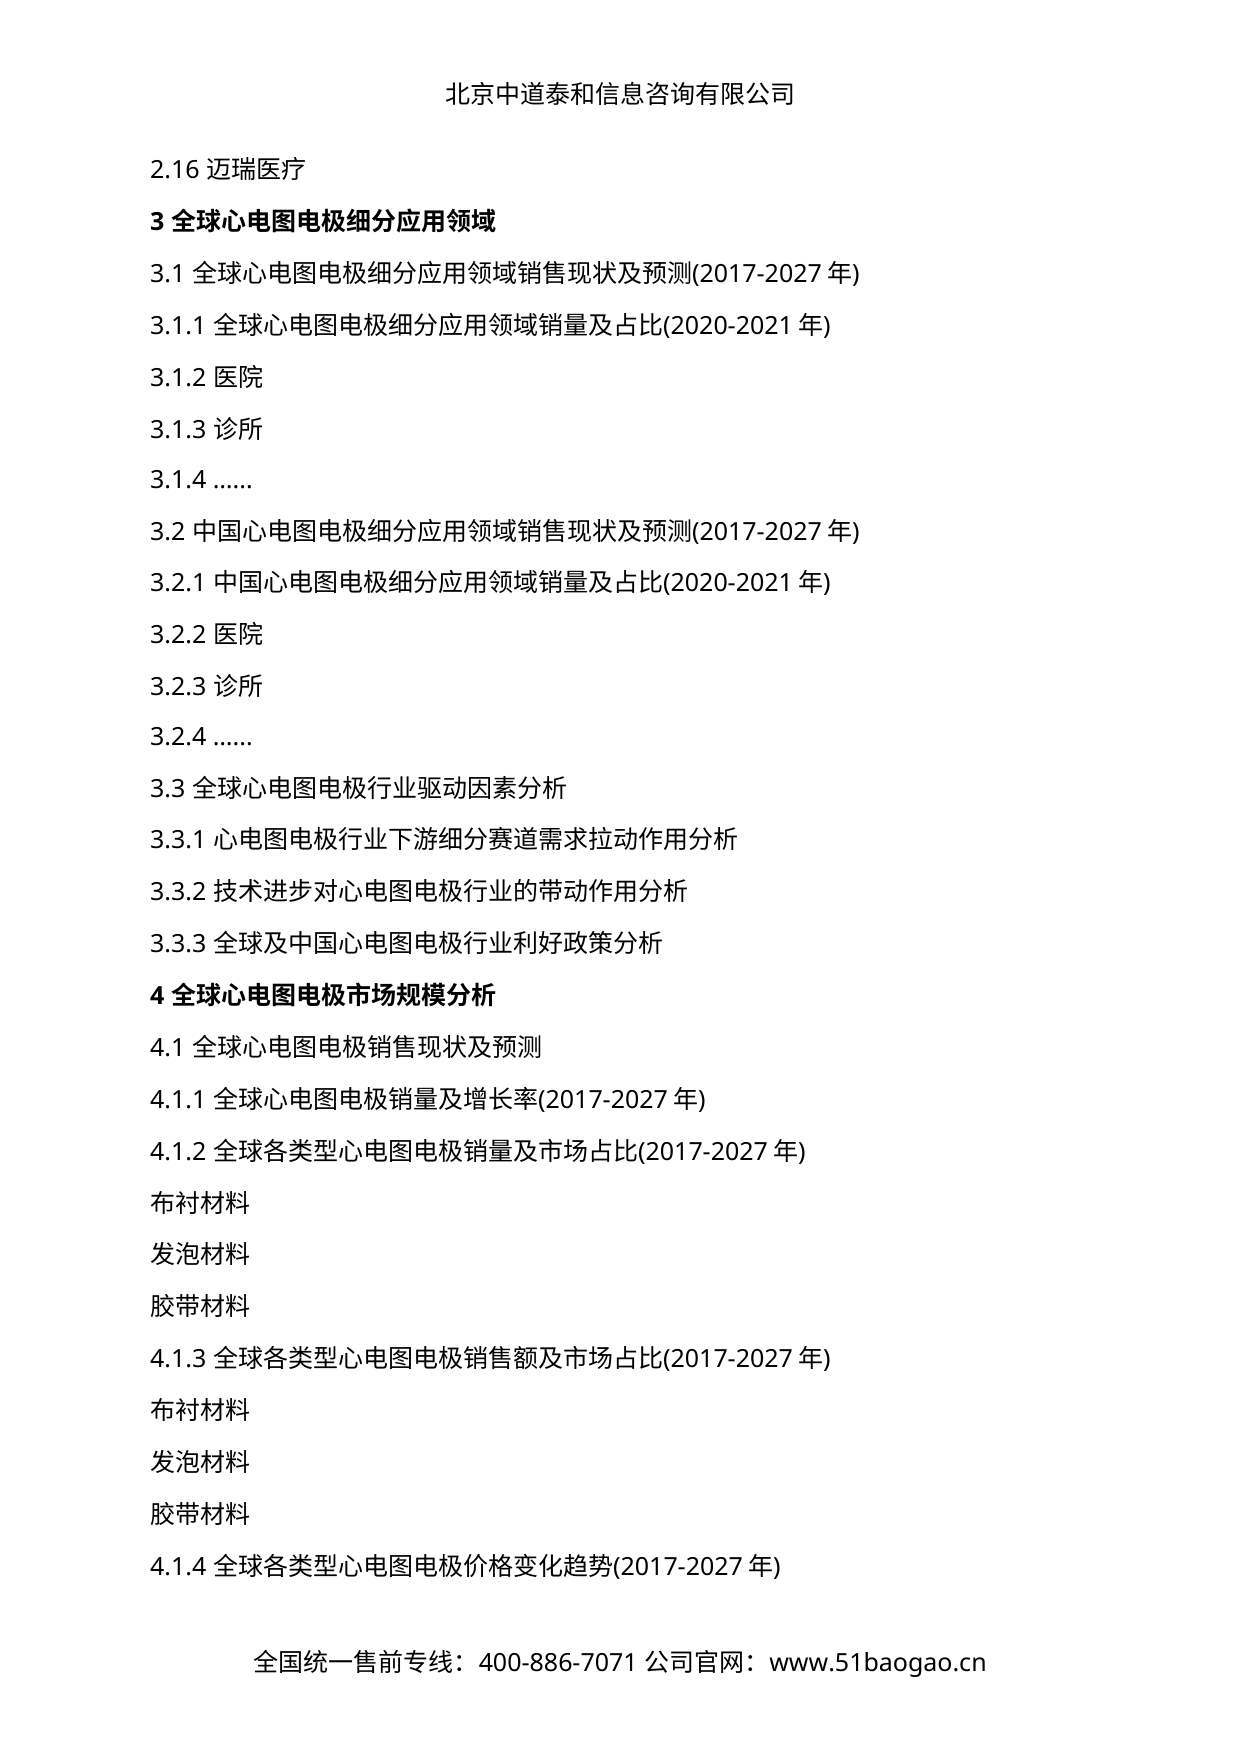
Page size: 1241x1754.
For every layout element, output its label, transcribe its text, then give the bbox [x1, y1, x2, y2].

text 3.1.4 …... [150, 461, 1090, 495]
text 3 全球心电图电极细分应用领域 [150, 202, 1090, 238]
text 3.1.1 全球心电图电极细分应用领域销量及占比(2020-2021年) [150, 306, 1090, 342]
text 3.2.4 …... [150, 718, 1090, 752]
text 胶带材料 [150, 1287, 1090, 1323]
text 发泡材料 [150, 1235, 1090, 1271]
text 3.3.2 技术进步对心电图电极行业的带动作用分析 [150, 872, 1090, 908]
text 3.3.1 心电图电极行业下游细分赛道需求拉动作用分析 [150, 820, 1090, 856]
text 4.1.2 全球各类型心电图电极销量及市场占比(2017-2027年) [150, 1131, 1090, 1167]
text 4.1.1 全球心电图电极销量及增长率(2017-2027年) [150, 1079, 1090, 1116]
text 4.1.3 全球各类型心电图电极销售额及市场占比(2017-2027年) [150, 1339, 1090, 1375]
text 3.3 全球心电图电极行业驱动因素分析 [150, 768, 1090, 804]
text 2.16 迈瑞医疗 [150, 150, 1090, 186]
text 3.2.3 诊所 [150, 667, 1090, 703]
text 4.1 全球心电图电极销售现状及预测 [150, 1027, 1090, 1064]
text 3.2.1 中国心电图电极细分应用领域销量及占比(2020-2021年) [150, 563, 1090, 599]
text 3.2 中国心电图电极细分应用领域销售现状及预测(2017-2027年) [150, 511, 1090, 547]
text 4.1.4 全球各类型心电图电极价格变化趋势(2017-2027年) [150, 1546, 1090, 1582]
text 发泡材料 [150, 1442, 1090, 1479]
text 4 全球心电图电极市场规模分析 [150, 976, 1090, 1012]
text 胶带材料 [150, 1494, 1090, 1531]
text 3.1.2 医院 [150, 357, 1090, 394]
text 3.1.3 诊所 [150, 409, 1090, 446]
text 3.1 全球心电图电极细分应用领域销售现状及预测(2017-2027年) [150, 254, 1090, 290]
text 3.2.2 医院 [150, 615, 1090, 651]
text 布衬材料 [150, 1391, 1090, 1427]
text 布衬材料 [150, 1183, 1090, 1219]
text 3.3.3 全球及中国心电图电极行业利好政策分析 [150, 924, 1090, 960]
